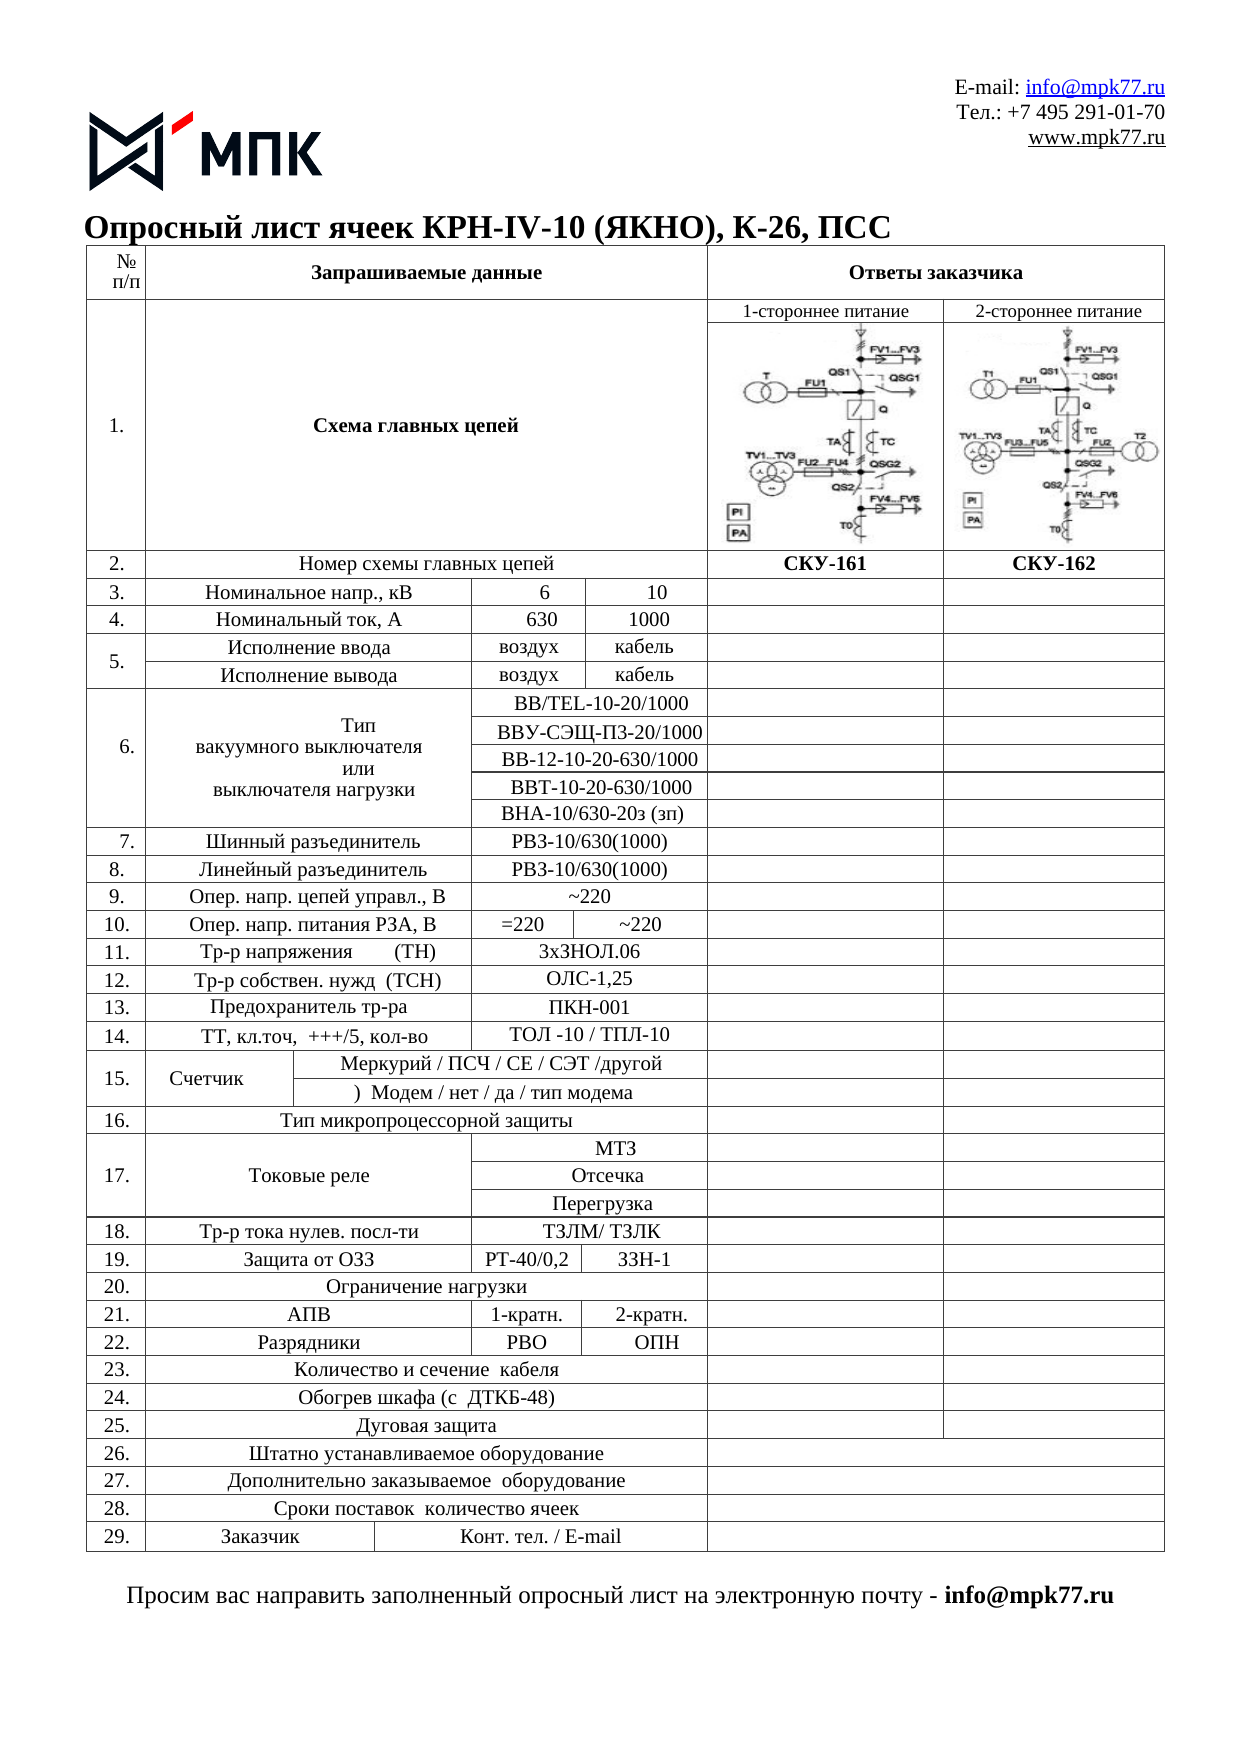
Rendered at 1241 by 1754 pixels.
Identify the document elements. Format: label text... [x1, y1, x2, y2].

table_cell ВВ-12-10-20-630/1000 [472, 745, 707, 771]
table_cell [708, 1411, 943, 1438]
table_cell 16. [87, 1107, 145, 1133]
table_cell [944, 634, 1164, 661]
table_cell Количество и сечение кабеля [146, 1356, 707, 1383]
table_cell Номинальный ток, А [146, 606, 471, 633]
table_cell ВНА-10/630-20з (зп) [472, 800, 707, 827]
table_cell 25. [87, 1411, 145, 1438]
table_cell [708, 1301, 943, 1327]
table_cell 7. [87, 828, 145, 854]
table_cell Номер схемы главных цепей [146, 551, 707, 577]
table_cell ОЛС-1,25 [472, 966, 707, 993]
table_cell 28. [87, 1495, 145, 1521]
table_header Запрашиваемые данные [146, 246, 707, 298]
table_cell 18. [87, 1218, 145, 1244]
table_cell 6 [472, 579, 585, 605]
table_cell 15. [87, 1051, 145, 1106]
table_cell 11. [87, 939, 145, 965]
table_cell ~220 [472, 883, 707, 910]
table_cell 8. [87, 856, 145, 882]
table_cell Линейный разъединитель [146, 856, 471, 882]
table_cell [708, 662, 943, 688]
table_cell [944, 773, 1164, 799]
table_cell Тип вакуумного выключателя или выключателя нагрузки [146, 689, 471, 827]
table_cell [944, 745, 1164, 771]
table_cell [708, 1439, 1164, 1466]
table_cell 10 [586, 579, 707, 605]
table_cell 26. [87, 1439, 145, 1466]
table_cell Опер. напр. цепей управл., В [146, 883, 471, 910]
table_cell 21. [87, 1301, 145, 1327]
table_cell РТ-40/0,2 [472, 1245, 581, 1272]
table_cell 4. [87, 606, 145, 633]
table_cell РВЗ-10/630(1000) [472, 856, 707, 882]
table_cell [708, 1495, 1164, 1521]
table_cell 29. [87, 1522, 145, 1551]
table_cell Отсечка [472, 1162, 707, 1189]
table_cell [708, 323, 721, 550]
table_cell [708, 994, 943, 1021]
table_cell [944, 966, 1164, 993]
table_cell ) Модем / нет / да / тип модема [294, 1079, 707, 1106]
table_cell [708, 1022, 943, 1050]
table_cell Разрядники [146, 1328, 471, 1355]
table_cell РВО [472, 1328, 581, 1355]
table_cell [708, 966, 943, 993]
table_cell 20. [87, 1273, 145, 1299]
table_cell [944, 1356, 1164, 1383]
table_cell Штатно устанавливаемое оборудование [146, 1439, 707, 1466]
table_cell [944, 1411, 1164, 1438]
table_cell 17. [87, 1134, 145, 1216]
table_cell ТЗЛМ/ ТЗЛК [472, 1218, 707, 1244]
table_cell [708, 1273, 943, 1299]
table_cell ОПН [582, 1328, 707, 1355]
table_cell Меркурий / ПСЧ / СЕ / СЭТ /другой СЕ /ПСЧ / другой [294, 1051, 707, 1078]
table_cell 3. [87, 579, 145, 605]
table_cell 13. [87, 994, 145, 1021]
table_cell Заказчик [146, 1522, 374, 1551]
table_cell АПВ [146, 1301, 471, 1327]
table_cell Схема главных цепей [146, 300, 707, 550]
table_cell Защита от ОЗЗ [146, 1245, 471, 1272]
table_cell Тр-р собствен. нужд (ТСН) [146, 966, 471, 993]
table_cell 24. [87, 1384, 145, 1410]
table_cell [944, 828, 1164, 854]
table_cell =220 [472, 911, 573, 938]
table_cell Сроки поставок количество ячеек [146, 1495, 707, 1521]
table_cell [708, 828, 943, 854]
table_cell 9. [87, 883, 145, 910]
table_header Ответы заказчика [708, 246, 1164, 298]
table_cell [708, 689, 943, 716]
table_cell [944, 1190, 1164, 1216]
table_cell 27. [87, 1467, 145, 1493]
table_cell Тр-р тока нулев. посл-ти [146, 1218, 471, 1244]
table_cell [944, 1273, 1164, 1299]
table_cell [944, 606, 1164, 633]
table_cell воздух [472, 634, 585, 661]
table_cell [708, 1522, 1164, 1551]
table_cell 23. [87, 1356, 145, 1383]
table_cell [944, 1051, 1164, 1078]
table_cell СКУ-161 [708, 551, 943, 577]
table_cell 10. [87, 911, 145, 938]
table_cell [708, 634, 943, 661]
table_cell [944, 911, 1164, 938]
table_cell Номинальное напр., кВ [146, 579, 471, 605]
table_cell 12. [87, 966, 145, 993]
table_cell Предохранитель тр-ра [146, 994, 471, 1021]
table_cell Ограничение нагрузки [146, 1273, 707, 1299]
picture [71, 92, 341, 210]
table_cell Дополнительно заказываемое оборудование [146, 1467, 707, 1493]
table_cell Опер. напр. питания РЗА, В [146, 911, 471, 938]
table_cell [944, 939, 1164, 965]
table_cell воздух [472, 662, 585, 688]
table_cell Исполнение ввода [146, 634, 471, 661]
table_cell Тр-р напряжения (ТН) [146, 939, 471, 965]
table_cell [708, 856, 943, 882]
table_cell СКУ-162 [944, 551, 1164, 577]
table_cell Тип микропроцессорной защиты [146, 1107, 707, 1133]
table_cell ЗЗН-1 [582, 1245, 707, 1272]
table_cell МТЗ [472, 1134, 707, 1161]
table_cell 1-стороннее питание [708, 300, 943, 322]
table_cell кабель [586, 662, 707, 688]
table_cell РВЗ-10/630(1000) [472, 828, 707, 854]
table_cell [708, 1356, 943, 1383]
table_cell 1. [87, 300, 145, 550]
picture [954, 325, 1161, 548]
table_cell [944, 856, 1164, 882]
table_cell Обогрев шкафа (с ДТКБ-48) [146, 1384, 707, 1410]
table_cell [708, 1384, 943, 1410]
table_cell 22. [87, 1328, 145, 1355]
table_cell [944, 323, 1164, 550]
table_cell [708, 1467, 1164, 1493]
table_cell 630 [472, 606, 585, 633]
table_cell 19. [87, 1245, 145, 1272]
subtitle Опросный лист ячеек КРН-IV-10 (ЯКНО), К-26, ПСС [75, 207, 1165, 245]
table_cell Дуговая защита [146, 1411, 707, 1438]
table_cell ВВ/TEL-10-20/1000 [472, 689, 707, 716]
table_cell 6. [87, 689, 145, 827]
table_cell [708, 883, 943, 910]
table_cell [708, 1051, 943, 1078]
table_cell ТОЛ -10 / ТПЛ-10 [472, 1022, 707, 1050]
table_cell Шинный разъединитель [146, 828, 471, 854]
table_cell [708, 606, 943, 633]
table_cell [708, 1107, 943, 1133]
table_cell [944, 1328, 1164, 1355]
table_cell [944, 800, 1164, 827]
table_cell [708, 800, 943, 827]
table_cell [708, 939, 943, 965]
table_cell [944, 1134, 1164, 1161]
table_cell [708, 911, 943, 938]
table_cell [708, 1218, 943, 1244]
table_cell ~220 [574, 911, 707, 938]
table_cell 14. [87, 1022, 145, 1050]
table_cell [708, 1162, 943, 1189]
table_cell 5. [87, 634, 145, 688]
table_cell [944, 1245, 1164, 1272]
table_cell [708, 717, 943, 744]
text Просим вас направить заполненный опросный лист на электронную почту - info@mpk77.ru [75, 1581, 1165, 1609]
table_cell 2. [87, 551, 145, 577]
table_cell ВВУ-СЭЩ-П3-20/1000 [472, 717, 707, 744]
table_cell [708, 1328, 943, 1355]
table_cell [944, 717, 1164, 744]
table_cell [929, 323, 943, 550]
table_cell [944, 1384, 1164, 1410]
table_cell [708, 1245, 943, 1272]
table_cell ТТ, кл.точ, +++/5, кол-во [146, 1022, 471, 1050]
table_cell Счетчик [146, 1051, 293, 1106]
table_cell [944, 1301, 1164, 1327]
table_cell кабель [586, 634, 707, 661]
table_cell [944, 1218, 1164, 1244]
table_cell [944, 994, 1164, 1021]
table_cell [708, 773, 943, 799]
table_cell 1-кратн. [472, 1301, 581, 1327]
picture [721, 323, 929, 550]
table_cell 2-кратн. [582, 1301, 707, 1327]
table_cell 1000 [586, 606, 707, 633]
table_cell [708, 1134, 943, 1161]
table_cell [944, 1162, 1164, 1189]
table_cell [944, 1107, 1164, 1133]
table_cell [708, 745, 943, 771]
table_header № п/п [87, 246, 145, 298]
table_cell [944, 662, 1164, 688]
table_cell ВВТ-10-20-630/1000 [472, 773, 707, 799]
table_cell Исполнение вывода [146, 662, 471, 688]
table_cell [944, 579, 1164, 605]
table_cell [944, 1022, 1164, 1050]
table_cell [944, 1079, 1164, 1106]
table_cell [708, 1190, 943, 1216]
table_cell [944, 689, 1164, 716]
table_cell 3хЗНОЛ.06 [472, 939, 707, 965]
table_cell 2-стороннее питание [944, 300, 1164, 322]
table_cell [708, 1079, 943, 1106]
table_cell ПКН-001 [472, 994, 707, 1021]
table_cell [708, 579, 943, 605]
table_cell Токовые реле [146, 1134, 471, 1216]
table_cell Перегрузка [472, 1190, 707, 1216]
table_cell [944, 883, 1164, 910]
table_cell Конт. тел. / E-mail [375, 1522, 707, 1551]
